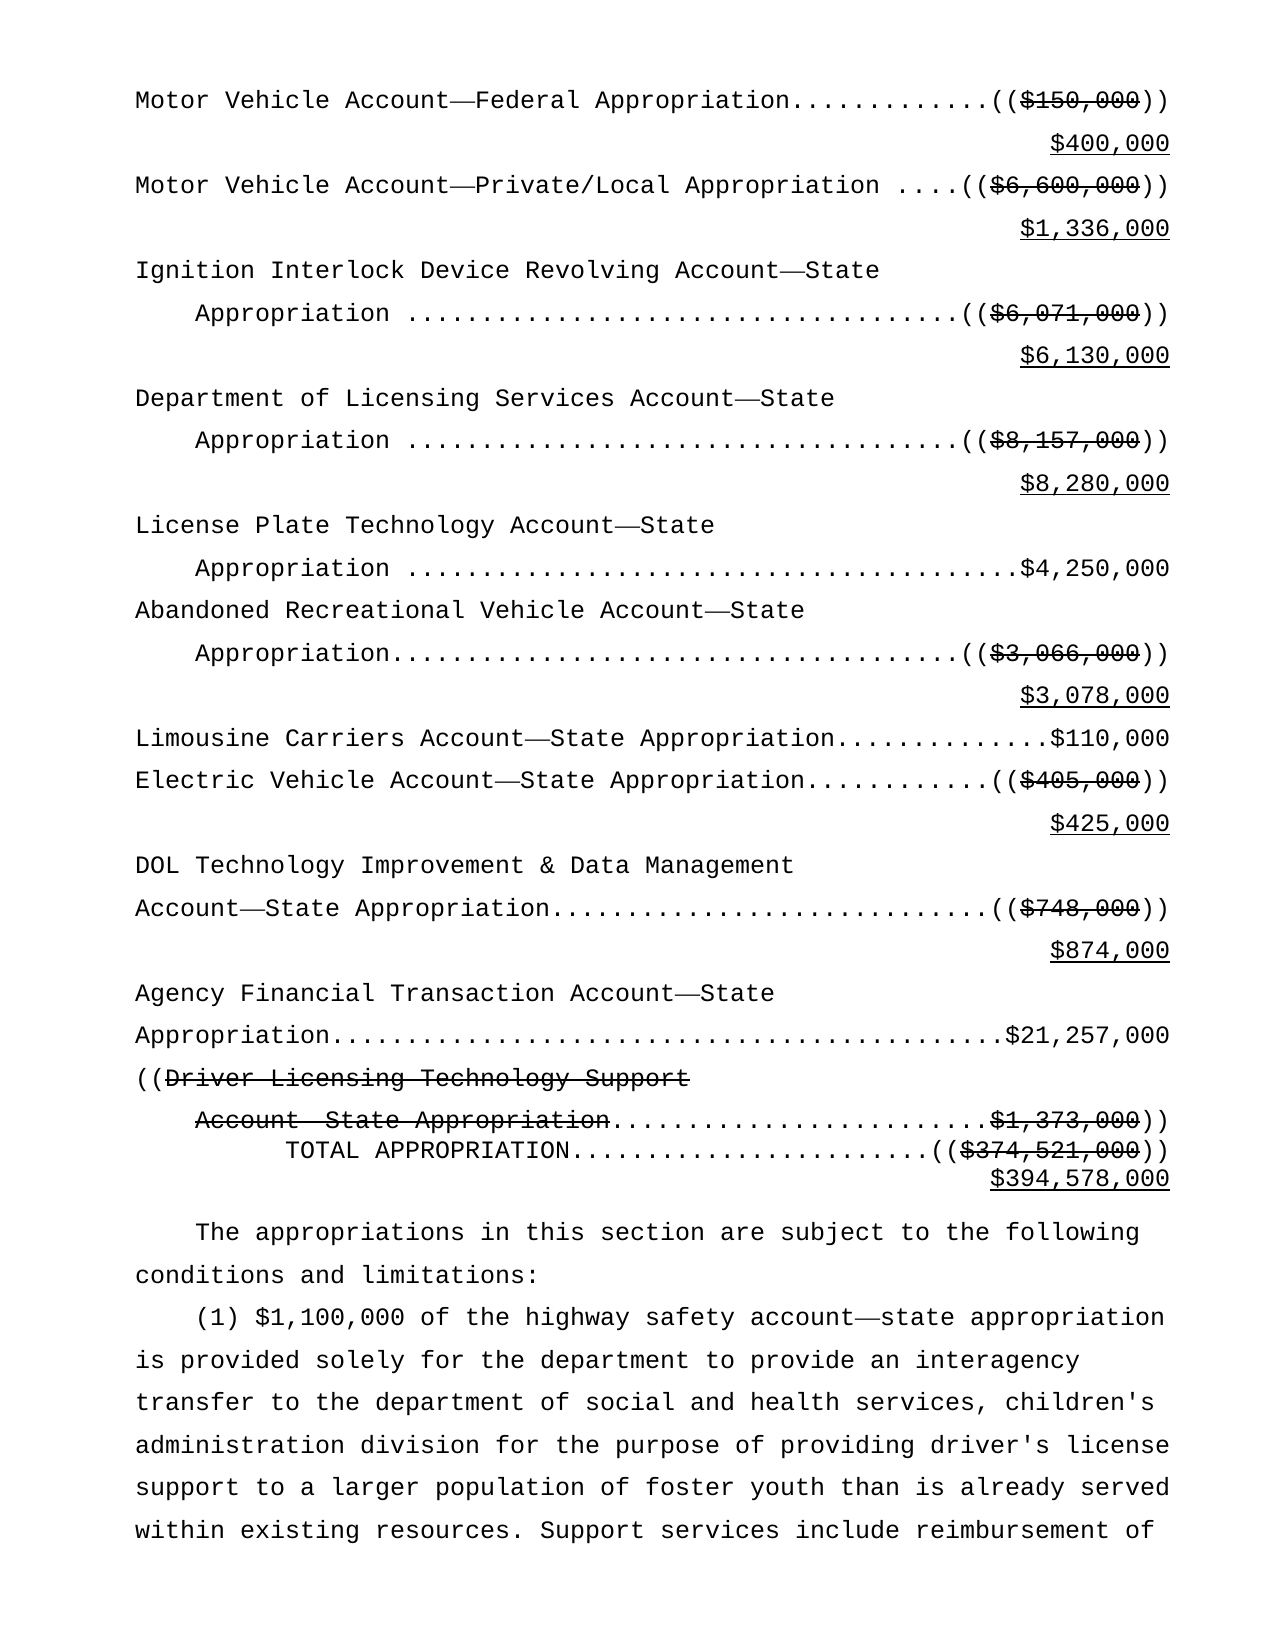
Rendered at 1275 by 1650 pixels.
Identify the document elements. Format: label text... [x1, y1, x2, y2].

text TOTAL APPROPRIATION (($374,521,000)) [135, 1137, 1170, 1166]
text License Plate Technology Account—State [135, 500, 1170, 542]
text $6,130,000 [135, 330, 1170, 372]
text Electric Vehicle Account—State Appropriation (($405,000)) [135, 755, 1170, 797]
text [135, 1292, 1170, 1547]
text ((Driver Licensing Technology Support [135, 1052, 1170, 1095]
text $874,000 [135, 925, 1170, 967]
text The appropriations in this section are subject to the following conditions and limitations: [135, 1207, 1170, 1292]
text $425,000 [135, 797, 1170, 840]
text Account—State Appropriation (($748,000)) [135, 882, 1170, 925]
text Limousine Carriers Account—State Appropriation $110,000 [135, 712, 1170, 755]
text $8,280,000 [135, 457, 1170, 500]
text Appropriation $21,257,000 [135, 1010, 1170, 1052]
text Abandoned Recreational Vehicle Account—State [135, 585, 1170, 627]
text $394,578,000 [135, 1166, 1170, 1194]
text Agency Financial Transaction Account—State [135, 967, 1170, 1010]
text Appropriation (($3,066,000)) [135, 627, 1170, 670]
text Department of Licensing Services Account—State [135, 372, 1170, 415]
text DOL Technology Improvement & Data Management [135, 840, 1170, 882]
text $1,336,000 [135, 202, 1170, 245]
text Ignition Interlock Device Revolving Account—State [135, 245, 1170, 287]
text Appropriation (($8,157,000)) [135, 415, 1170, 457]
text Account—State Appropriation $1,373,000)) [135, 1095, 1170, 1137]
text $400,000 [135, 117, 1170, 160]
text Appropriation $4,250,000 [135, 542, 1170, 585]
text $3,078,000 [135, 670, 1170, 712]
text Appropriation (($6,071,000)) [135, 287, 1170, 330]
text Motor Vehicle Account—Private/Local Appropriation (($6,600,000)) [135, 160, 1170, 202]
text Motor Vehicle Account—Federal Appropriation (($150,000)) [135, 75, 1170, 117]
